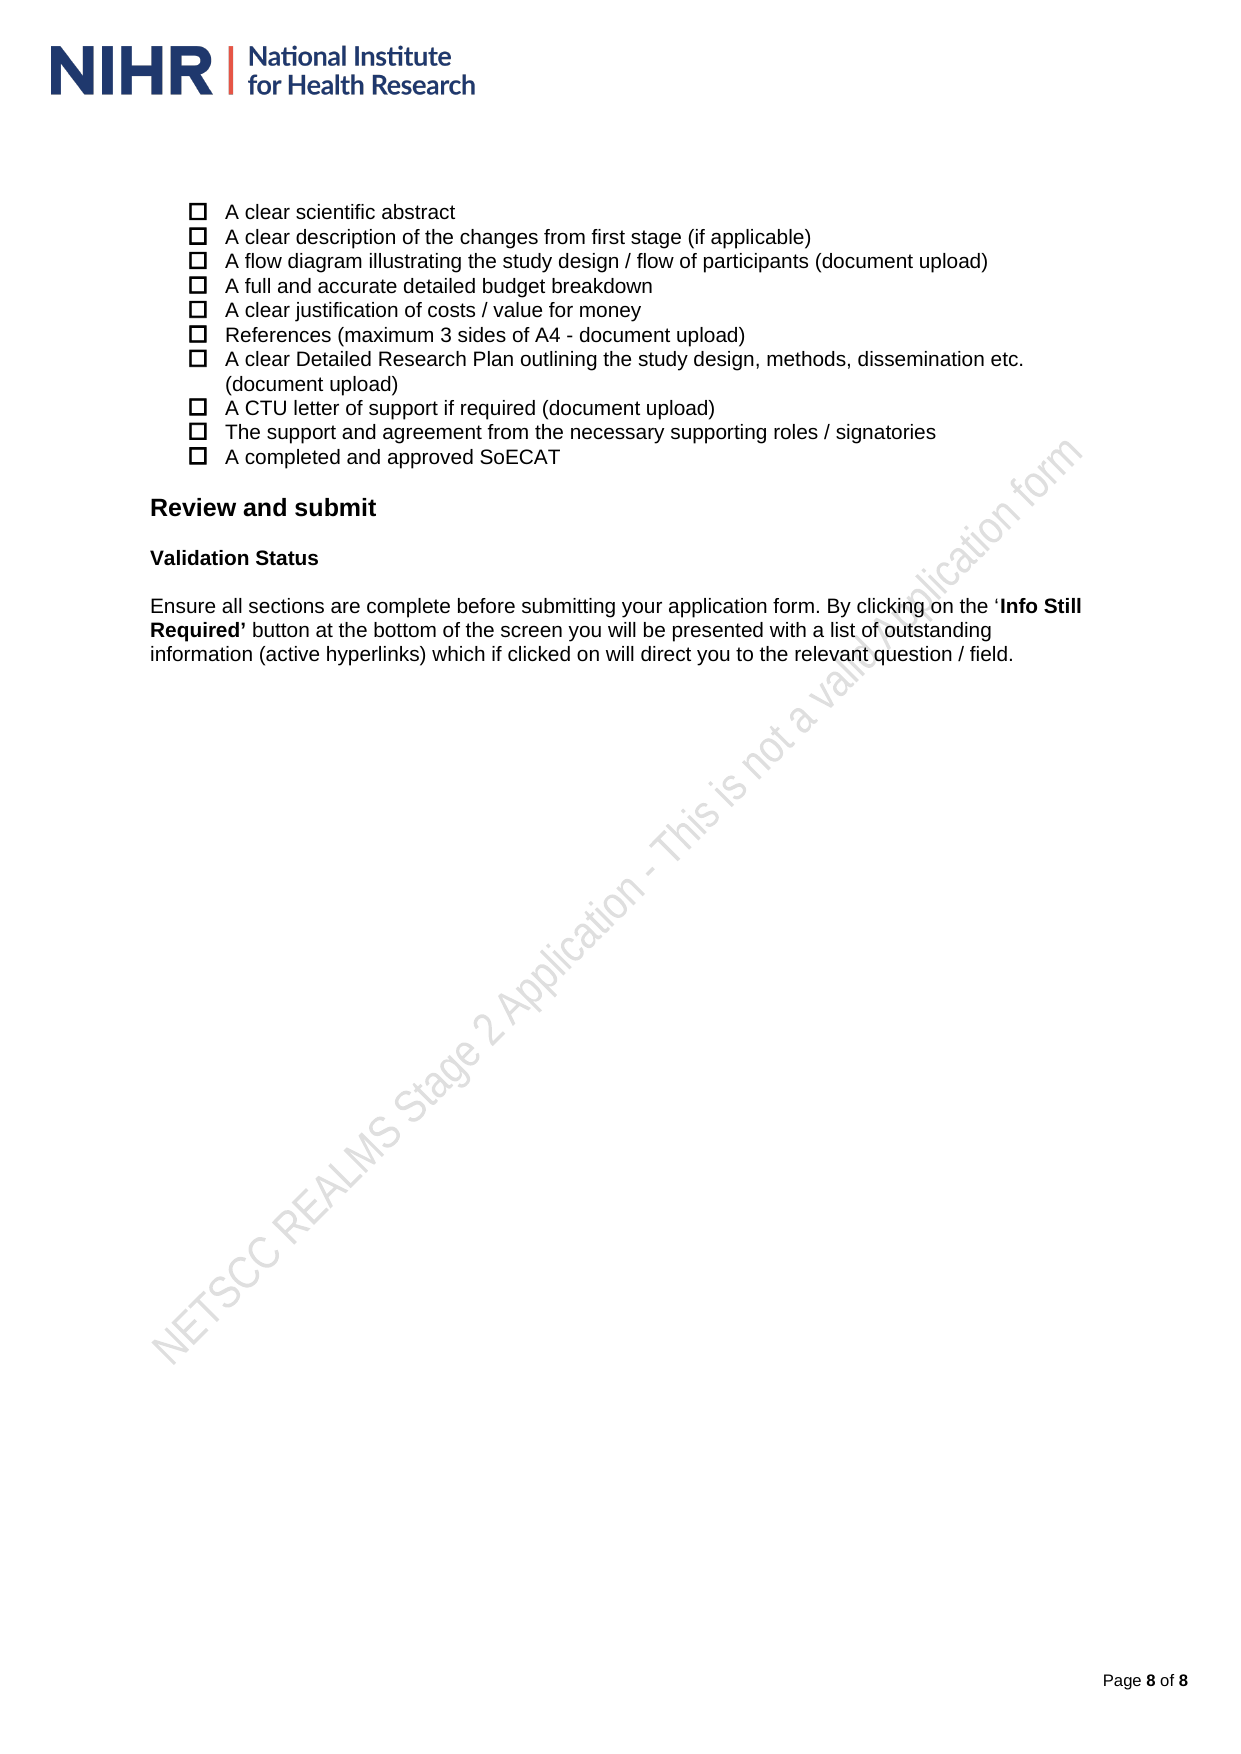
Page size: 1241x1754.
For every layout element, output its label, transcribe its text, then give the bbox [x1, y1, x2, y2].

list References (maximum 3 sides of A4 - document upload) [187, 323, 1090, 347]
text Ensure all sections are complete before submitting your application form. By clicking on the ‘Info Still Required’ button at the bottom of the screen you will be presented with a list of outstanding information (active hyperlinks) which if clicked on will direct you to the relevant question / field. [150, 593, 1090, 665]
picture [51, 42, 476, 102]
list A clear description of the changes from first stage (if applicable) [187, 225, 1090, 249]
list A CTU letter of support if required (document upload) [187, 396, 1090, 420]
list A clear scientific abstract [187, 200, 1090, 225]
list The support and agreement from the necessary supporting roles / signatories [187, 420, 1090, 444]
list A clear Detailed Research Plan outlining the study design, methods, dissemination etc. (document upload) [187, 347, 1090, 396]
text Validation Status [150, 546, 1090, 569]
list A flow diagram illustrating the study design / flow of participants (document upload) [187, 249, 1090, 274]
list A completed and approved SoECAT [187, 444, 1090, 469]
list A full and accurate detailed budget breakdown [187, 274, 1090, 298]
text Review and submit [150, 493, 1090, 522]
list A clear justification of costs / value for money [187, 298, 1090, 323]
